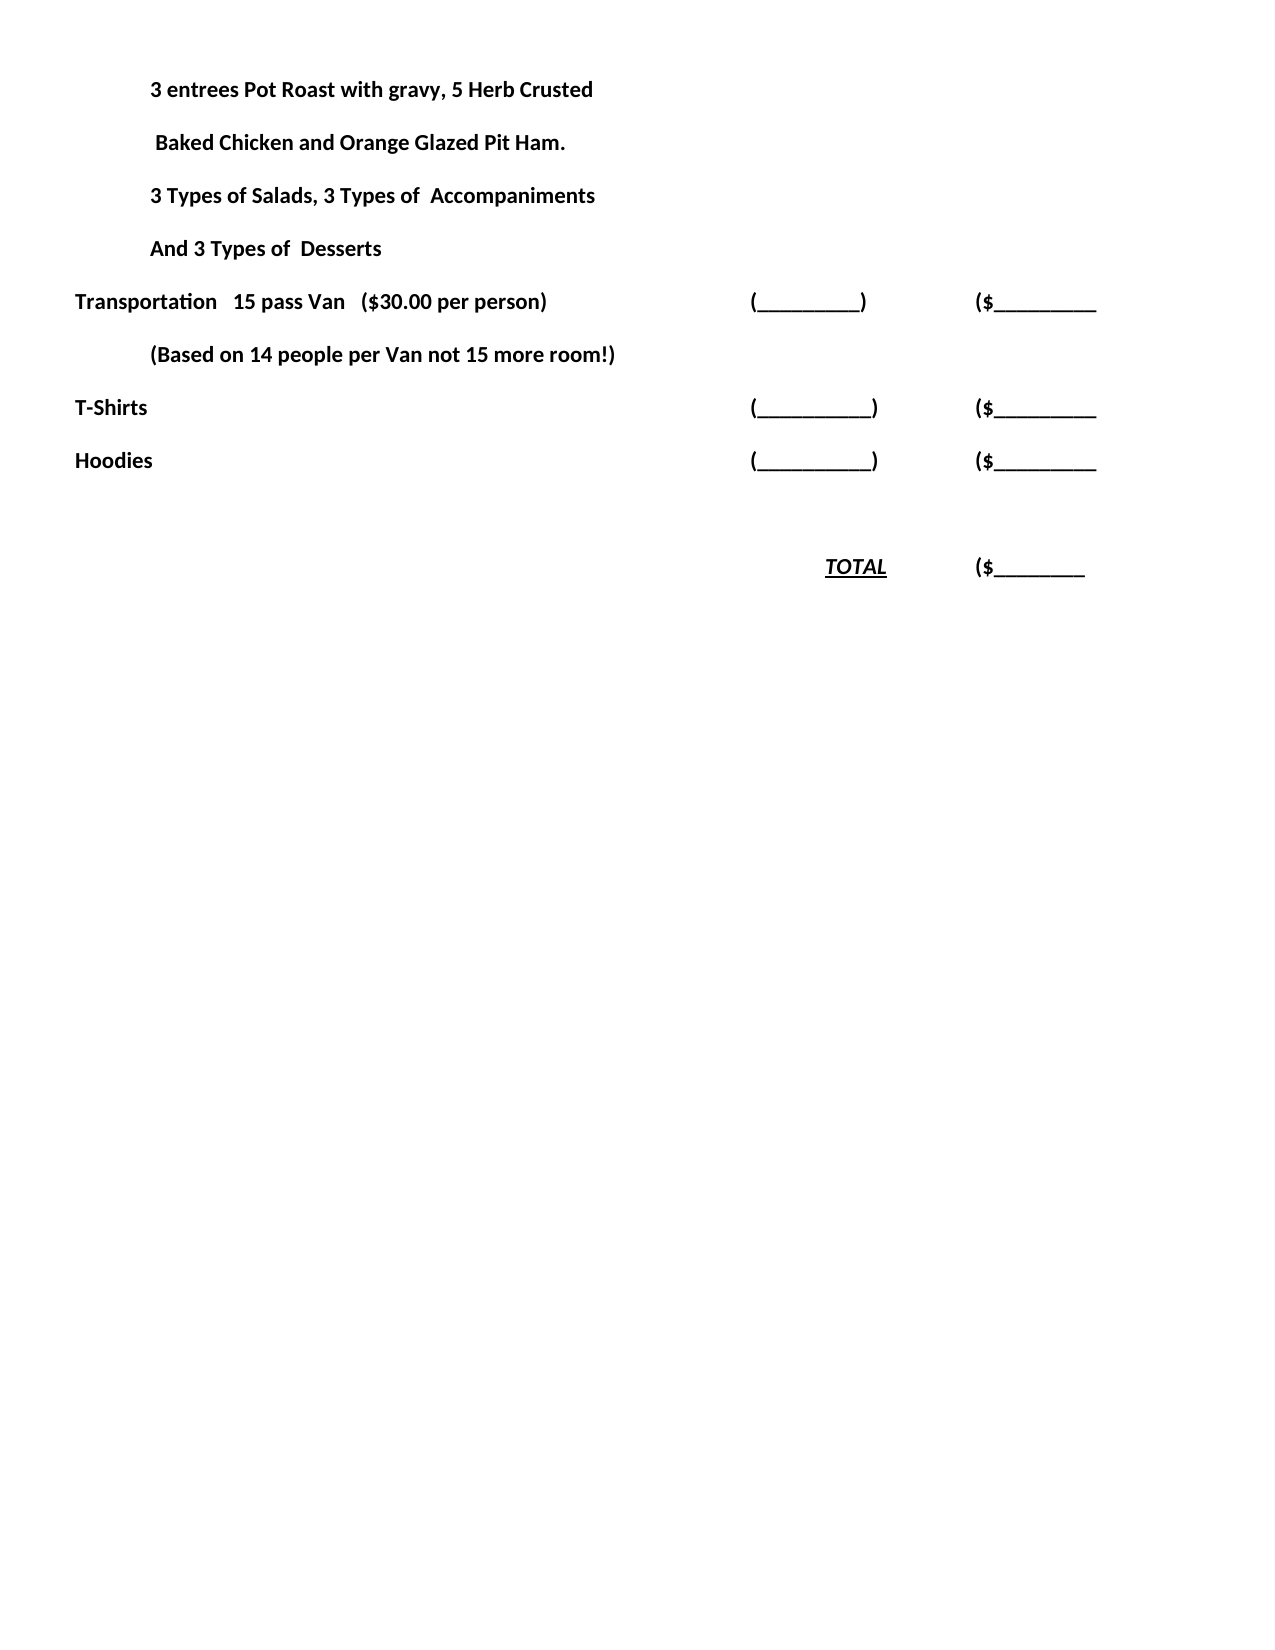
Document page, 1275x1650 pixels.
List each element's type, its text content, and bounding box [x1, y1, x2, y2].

text 3 entrees Pot Roast with gravy, 5 Herb Crusted [75, 75, 1200, 103]
text And 3 Types of Desserts [75, 234, 1200, 262]
text TOTAL ($________ [75, 552, 1200, 580]
text Transportation 15 pass Van ($30.00 per person) (_________) ($_________ [75, 287, 1200, 315]
text 3 Types of Salads, 3 Types of Accompaniments [75, 181, 1200, 209]
text (Based on 14 people per Van not 15 more room!) [75, 340, 1200, 368]
text Hoodies (__________) ($_________ [75, 446, 1200, 474]
text Baked Chicken and Orange Glazed Pit Ham. [75, 128, 1200, 156]
text T-Shirts (__________) ($_________ [75, 393, 1200, 421]
